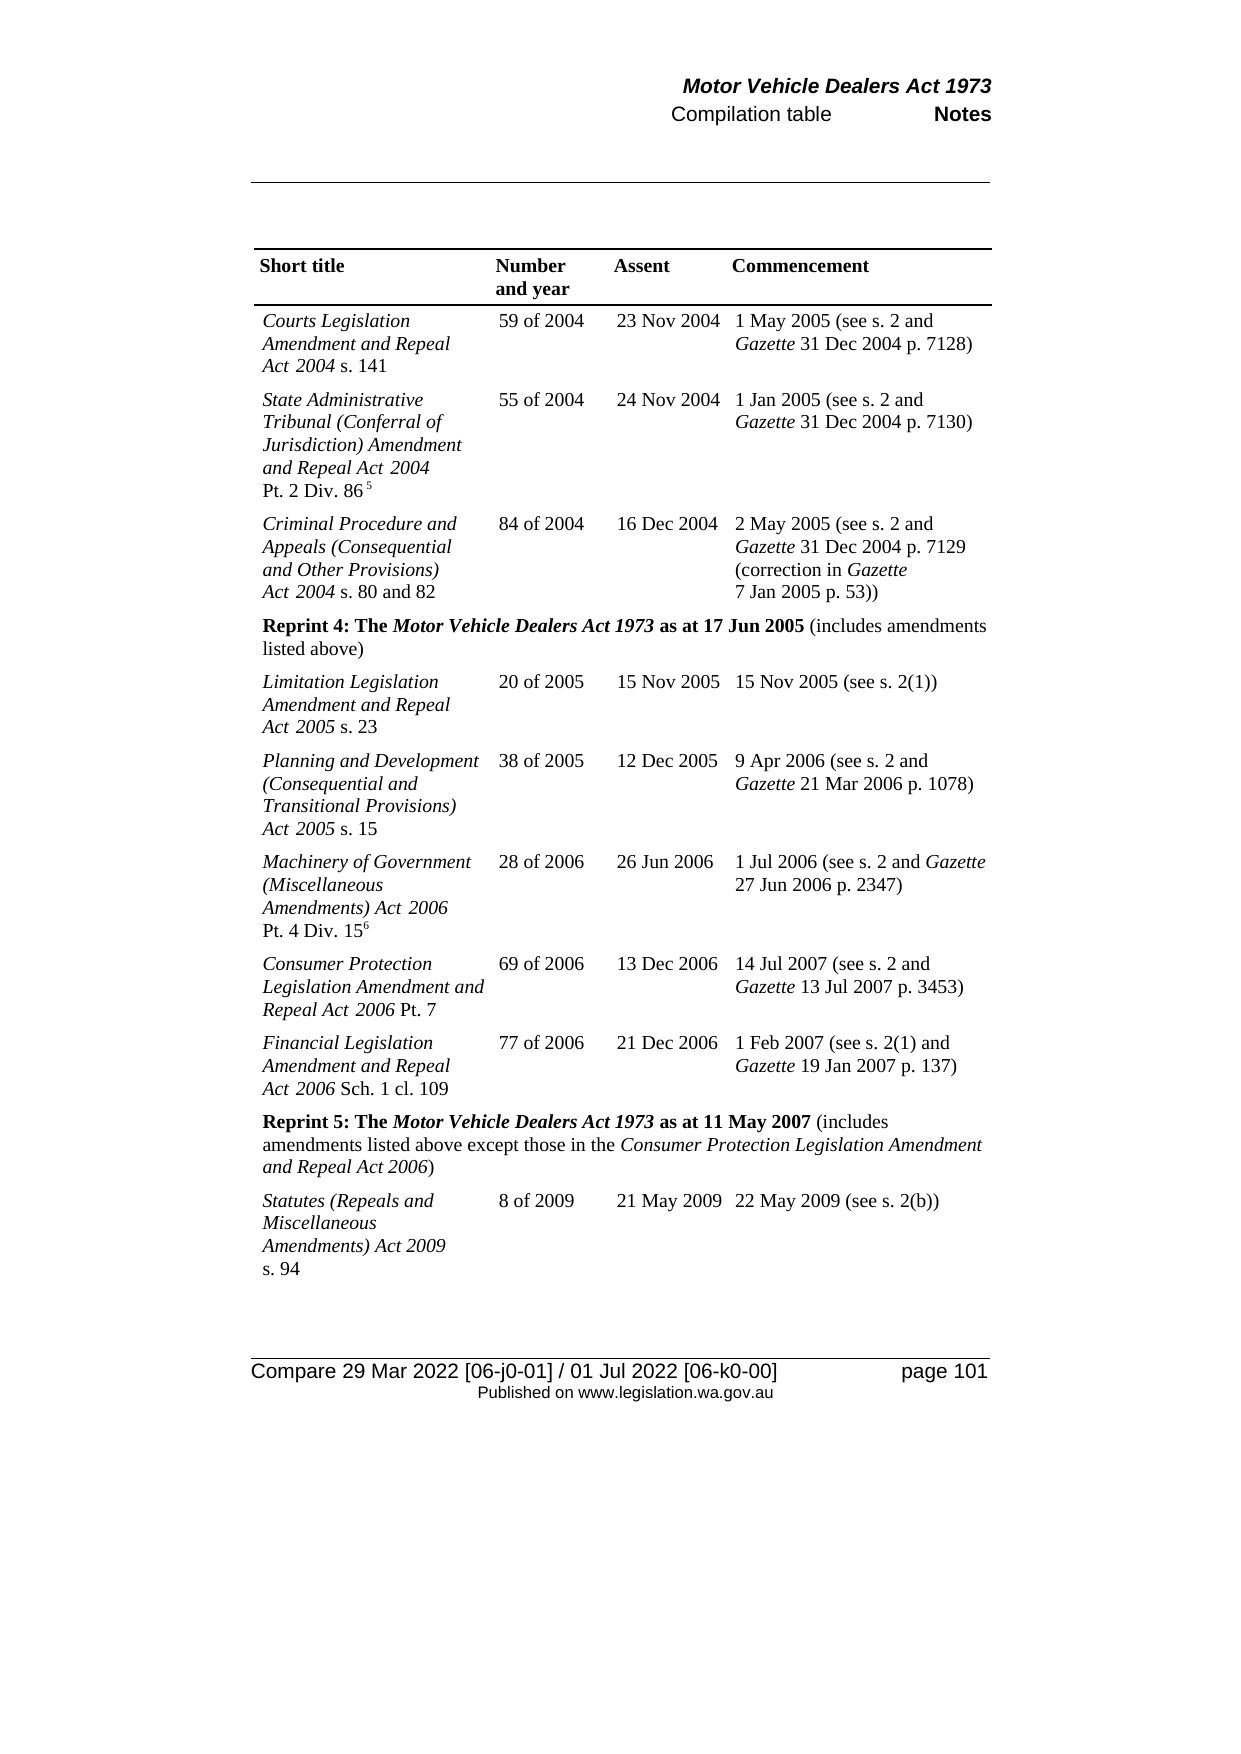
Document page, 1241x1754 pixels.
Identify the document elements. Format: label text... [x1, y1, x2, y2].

table_cell Courts Legislation Amendment and Repeal Act 2004 s. 141 [256, 306, 493, 382]
table_cell 21 Dec 2006 [611, 1026, 729, 1104]
table_cell Financial Legislation Amendment and Repeal Act 2006 Sch. 1 cl. 109 [256, 1026, 493, 1104]
table_cell Statutes (Repeals and Miscellaneous Amendments) Act 2009 s. 94 [256, 1183, 493, 1285]
table_cell 26 Jun 2006 [611, 845, 729, 947]
table_cell 22 May 2009 (see s. 2(b)) [729, 1183, 995, 1285]
table_header Short title [254, 250, 489, 303]
table_header Commencement [726, 250, 992, 303]
table_cell 84 of 2004 [493, 507, 611, 608]
table_cell 55 of 2004 [493, 383, 611, 507]
table_cell 1 Feb 2007 (see s. 2(1) and Gazette 19 Jan 2007 p. 137) [729, 1026, 995, 1104]
table_cell 20 of 2005 [493, 665, 611, 743]
table_header Number and year [490, 250, 608, 303]
table_cell 1 May 2005 (see s. 2 and Gazette 31 Dec 2004 p. 7128) [729, 304, 995, 382]
table_cell 23 Nov 2004 [611, 306, 729, 382]
table_cell 13 Dec 2006 [611, 947, 729, 1026]
table_cell 59 of 2004 [493, 306, 611, 382]
table_cell 21 May 2009 [611, 1183, 729, 1285]
table_cell 16 Dec 2004 [611, 507, 729, 608]
table_cell State Administrative Tribunal (Conferral of Jurisdiction) Amendment and Repeal Act 2004 Pt. 2 Div. 86 5 [256, 383, 493, 507]
table_header Assent [608, 250, 726, 303]
table_cell 69 of 2006 [493, 947, 611, 1026]
table_cell 28 of 2006 [493, 845, 611, 947]
table_cell 1 Jan 2005 (see s. 2 and Gazette 31 Dec 2004 p. 7130) [729, 383, 995, 507]
table_cell 24 Nov 2004 [611, 383, 729, 507]
table_cell 38 of 2005 [493, 744, 611, 845]
table_cell 12 Dec 2005 [611, 744, 729, 845]
table_cell Machinery of Government (Miscellaneous Amendments) Act 2006 Pt. 4 Div. 156 [256, 845, 493, 947]
table_cell Criminal Procedure and Appeals (Consequential and Other Provisions) Act 2004 s. 80 and 82 [256, 507, 493, 608]
table_cell Planning and Development (Consequential and Transitional Provisions) Act 2005 s. 15 [256, 744, 493, 845]
table_cell 2 May 2005 (see s. 2 and Gazette 31 Dec 2004 p. 7129 (correction in Gazette 7 Jan 2005 p. 53)) [729, 507, 995, 608]
table_cell Limitation Legislation Amendment and Repeal Act 2005 s. 23 [256, 665, 493, 743]
table_cell 9 Apr 2006 (see s. 2 and Gazette 21 Mar 2006 p. 1078) [729, 744, 995, 845]
table_cell 8 of 2009 [493, 1183, 611, 1285]
table_cell 15 Nov 2005 [611, 665, 729, 743]
table_cell 15 Nov 2005 (see s. 2(1)) [729, 665, 995, 743]
table_cell 1 Jul 2006 (see s. 2 and Gazette 27 Jun 2006 p. 2347) [729, 845, 995, 947]
table_cell 14 Jul 2007 (see s. 2 and Gazette 13 Jul 2007 p. 3453) [729, 947, 995, 1026]
table_cell 77 of 2006 [493, 1026, 611, 1104]
table_cell Consumer Protection Legislation Amendment and Repeal Act 2006 Pt. 7 [256, 947, 493, 1026]
table_cell Reprint 4: The Motor Vehicle Dealers Act 1973 as at 17 Jun 2005 (includes amendments listed above) [256, 609, 995, 664]
table_cell Reprint 5: The Motor Vehicle Dealers Act 1973 as at 11 May 2007 (includes amendments listed above except those in the Consumer Protection Legislation Amendment and Repeal Act 2006) [256, 1105, 995, 1183]
